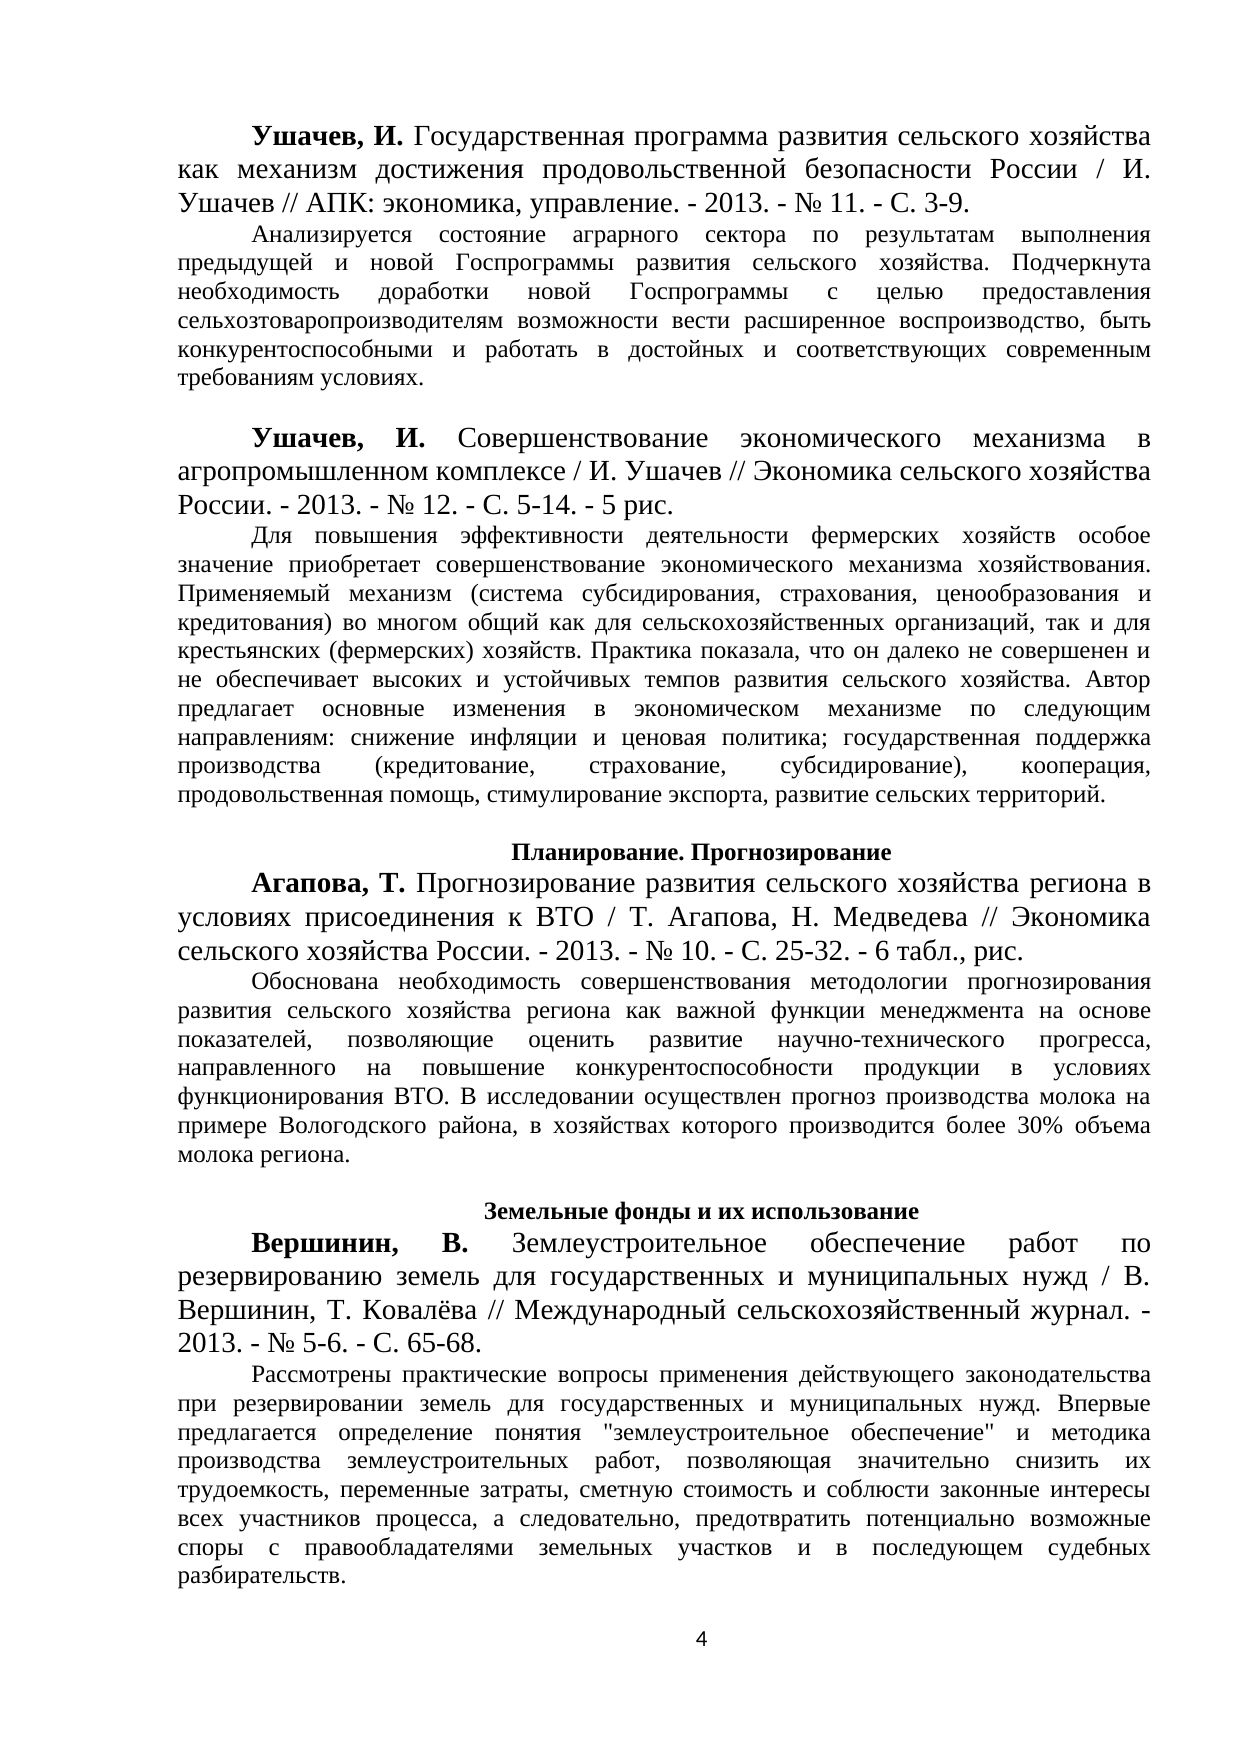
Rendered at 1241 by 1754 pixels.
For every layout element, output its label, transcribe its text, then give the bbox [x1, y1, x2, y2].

text Рассмотрены практические вопросы применения действующего законодательства при резервировании земель для государственных и муниципальных нужд. Впервые предлагается определение понятия "землеустроительное обеспечение" и методика производства землеустроительных работ, позволяющая значительно снизить их трудоемкость, переменные затраты, сметную стоимость и соблюсти законные интересы всех участников процесса, а следовательно, предотвратить потенциально возможные споры с правообладателями земельных участков и в последующем судебных разбирательств. [177, 1359, 1152, 1589]
text Планирование. Прогнозирование [177, 837, 1152, 866]
text Агапова, Т. Прогнозирование развития сельского хозяйства региона в условиях присоединения к ВТО / Т. Агапова, Н. Медведева // Экономика сельского хозяйства России. - 2013. - № 10. - С. 25-32. - 6 табл., рис. [177, 866, 1152, 966]
text Для повышения эффективности деятельности фермерских хозяйств особое значение приобретает совершенствование экономического механизма хозяйствования. Применяемый механизм (система субсидирования, страхования, ценообразования и кредитования) во многом общий как для сельскохозяйственных организаций, так и для крестьянских (фермерских) хозяйств. Практика показала, что он далеко не совершенен и не обеспечивает высоких и устойчивых темпов развития сельского хозяйства. Автор предлагает основные изменения в экономическом механизме по следующим направлениям: снижение инфляции и ценовая политика; государственная поддержка производства (кредитование, страхование, субсидирование), кооперация, продовольственная помощь, стимулирование экспорта, развитие сельских территорий. [177, 521, 1152, 808]
text Ушачев, И. Государственная программа развития сельского хозяйства как механизм достижения продовольственной безопасности России / И. Ушачев // АПК: экономика, управление. - 2013. - № 11. - С. 3-9. [177, 118, 1152, 219]
text Обоснована необходимость совершенствования методологии прогнозирования развития сельского хозяйства региона как важной функции менеджмента на основе показателей, позволяющие оценить развитие научно-технического прогресса, направленного на повышение конкурентоспособности продукции в условиях функционирования ВТО. В исследовании осуществлен прогноз производства молока на примере Вологодского района, в хозяйствах которого производится более 30% объема молока региона. [177, 966, 1152, 1167]
text Ушачев, И. Совершенствование экономического механизма в агропромышленном комплексе / И. Ушачев // Экономика сельского хозяйства России. - 2013. - № 12. - С. 5-14. - 5 рис. [177, 420, 1152, 521]
text Земельные фонды и их использование [177, 1196, 1152, 1225]
text Вершинин, В. Землеустроительное обеспечение работ по резервированию земель для государственных и муниципальных нужд / В. Вершинин, Т. Ковалёва // Международный сельскохозяйственный журнал. - 2013. - № 5-6. - С. 65-68. [177, 1225, 1152, 1359]
text Анализируется состояние аграрного сектора по результатам выполнения предыдущей и новой Госпрограммы развития сельского хозяйства. Подчеркнута необходимость доработки новой Госпрограммы с целью предоставления сельхозтоваропроизводителям возможности вести расширенное воспроизводство, быть конкурентоспособными и работать в достойных и соответствующих современным требованиям условиях. [177, 219, 1152, 391]
